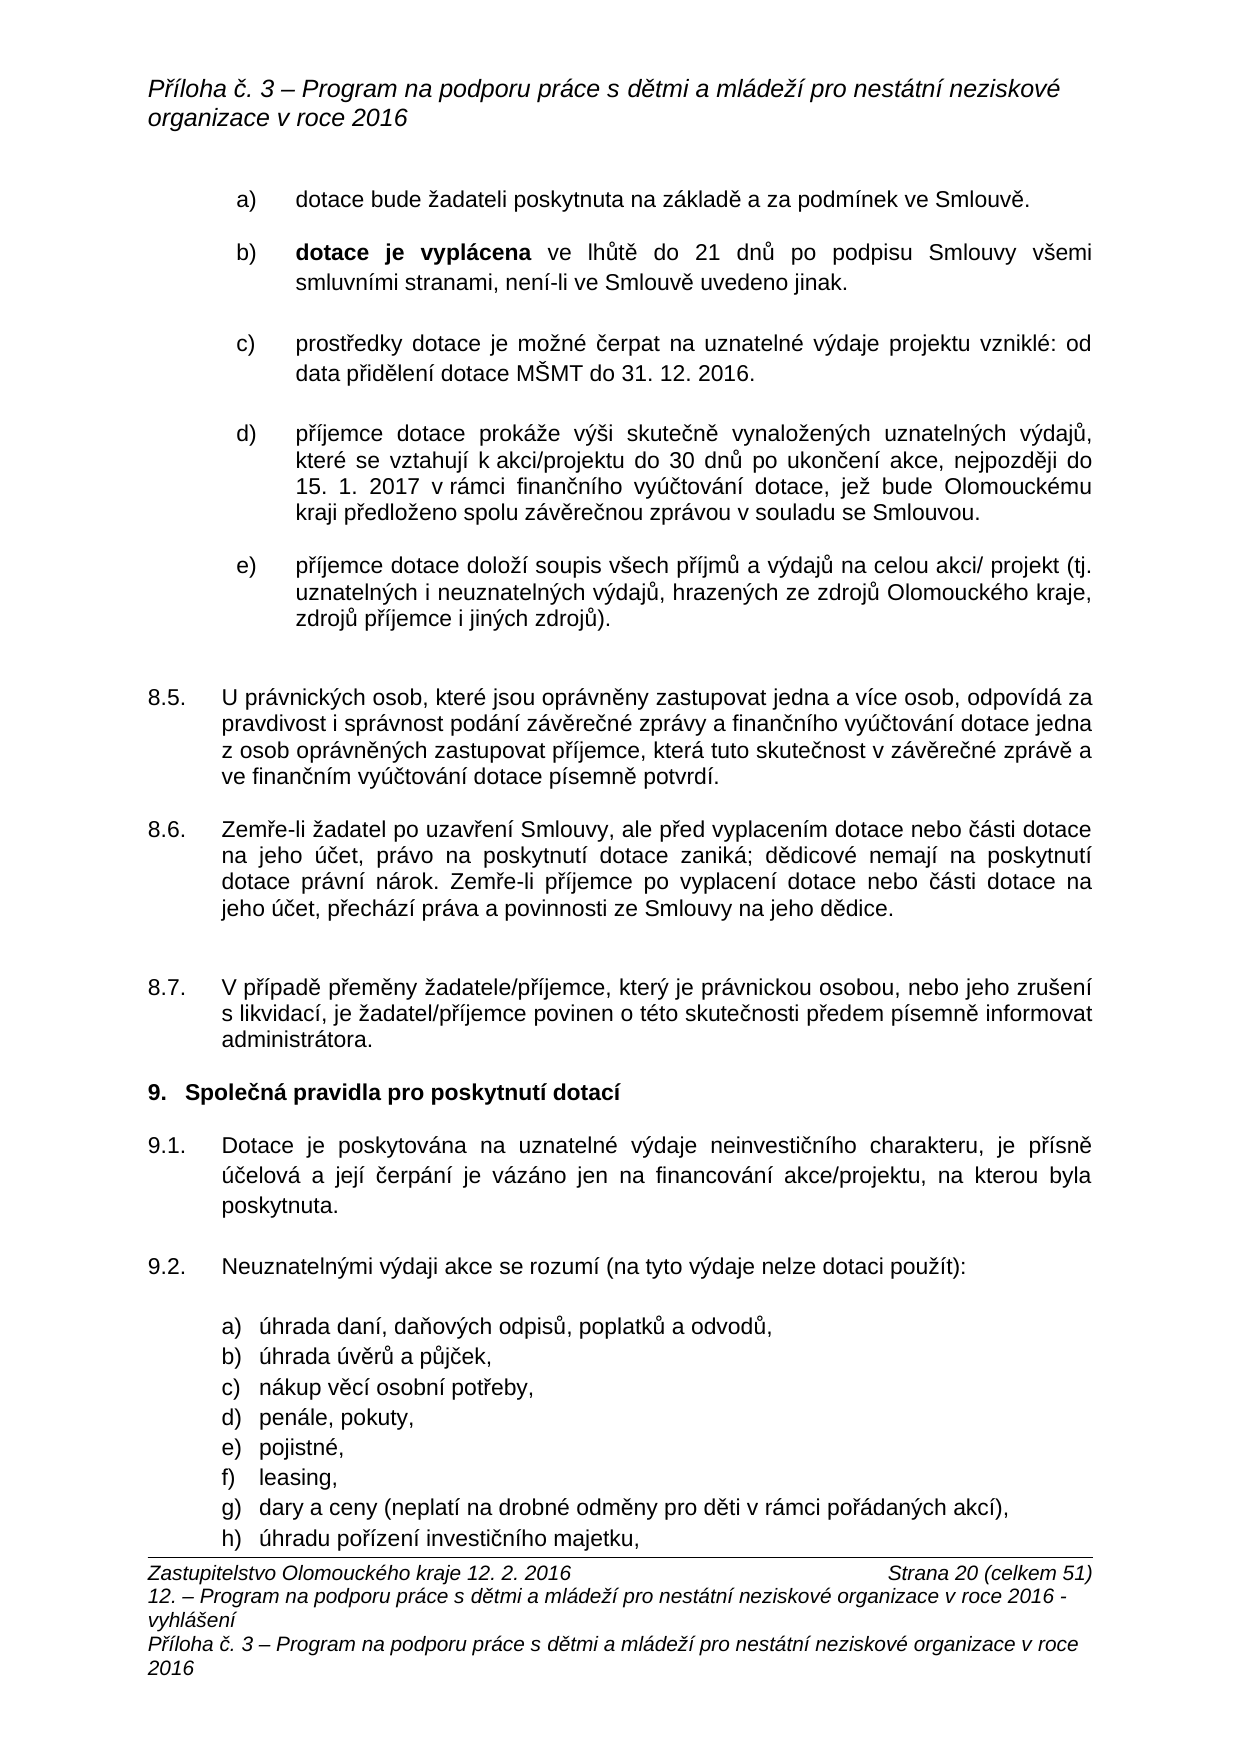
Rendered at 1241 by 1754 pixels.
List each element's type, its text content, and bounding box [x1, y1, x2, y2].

list příjemce dotace doloží soupis všech příjmů a výdajů na celou akci/ projekt (tj. uznatelných i neuznatelných výdajů, hrazených ze zdrojů Olomouckého kraje, zdrojů příjemce i jiných zdrojů). [236, 552, 1093, 631]
list úhrada úvěrů a půjček, [221, 1343, 1093, 1370]
list úhrada daní, daňových odpisů, poplatků a odvodů, [221, 1313, 1043, 1339]
list nákup věcí osobní potřeby, [221, 1373, 1093, 1400]
list V případě přeměny žadatele/příjemce, který je právnickou osobou, nebo jeho zrušení s likvidací, je žadatel/příjemce povinen o této skutečnosti předem písemně informovat administrátora. [148, 974, 1093, 1053]
list penále, pokuty, [221, 1404, 1093, 1430]
list Zemře-li žadatel po uzavření Smlouvy, ale před vyplacením dotace nebo části dotace na jeho účet, právo na poskytnutí dotace zaniká; dědicové nemají na poskytnutí dotace právní nárok. Zemře-li příjemce po vyplacení dotace nebo části dotace na jeho účet, přechází práva a povinnosti ze Smlouvy na jeho dědice. [148, 816, 1093, 921]
list U právnických osob, které jsou oprávněny zastupovat jedna a více osob, odpovídá za pravdivost i správnost podání závěrečné zprávy a finančního vyúčtování dotace jedna z osob oprávněných zastupovat příjemce, která tuto skutečnost v závěrečné zprávě a ve finančním vyúčtování dotace písemně potvrdí. [148, 684, 1093, 789]
list dary a ceny (neplatí na drobné odměny pro děti v rámci pořádaných akcí), [221, 1494, 1093, 1521]
list dotace je vyplácena ve lhůtě do 21 dnů po podpisu Smlouvy všemi smluvními stranami, není-li ve Smlouvě uvedeno jinak. [236, 239, 1093, 296]
list příjemce dotace prokáže výši skutečně vynaložených uznatelných výdajů, které se vztahují k akci/projektu do 30 dnů po ukončení akce, nejpozději do 15. 1. 2017 v rámci finančního vyúčtování dotace, jež bude Olomouckému kraji předloženo spolu závěrečnou zprávou v souladu se Smlouvou. [236, 420, 1093, 526]
list Společná pravidla pro poskytnutí dotací [148, 1079, 1093, 1106]
list dotace bude žadateli poskytnuta na základě a za podmínek ve Smlouvě. [236, 186, 1093, 213]
list leasing, [221, 1464, 1093, 1491]
list Neuznatelnými výdaji akce se rozumí (na tyto výdaje nelze dotaci použít): [148, 1253, 1093, 1279]
list úhradu pořízení investičního majetku, [221, 1524, 1093, 1551]
list pojistné, [221, 1434, 1093, 1460]
list prostředky dotace je možné čerpat na uznatelné výdaje projektu vzniklé: od data přidělení dotace MŠMT do 31. 12. 2016. [236, 330, 1093, 386]
list Dotace je poskytována na uznatelné výdaje neinvestičního charakteru, je přísně účelová a její čerpání je vázáno jen na financování akce/projektu, na kterou byla poskytnuta. [148, 1132, 1093, 1219]
